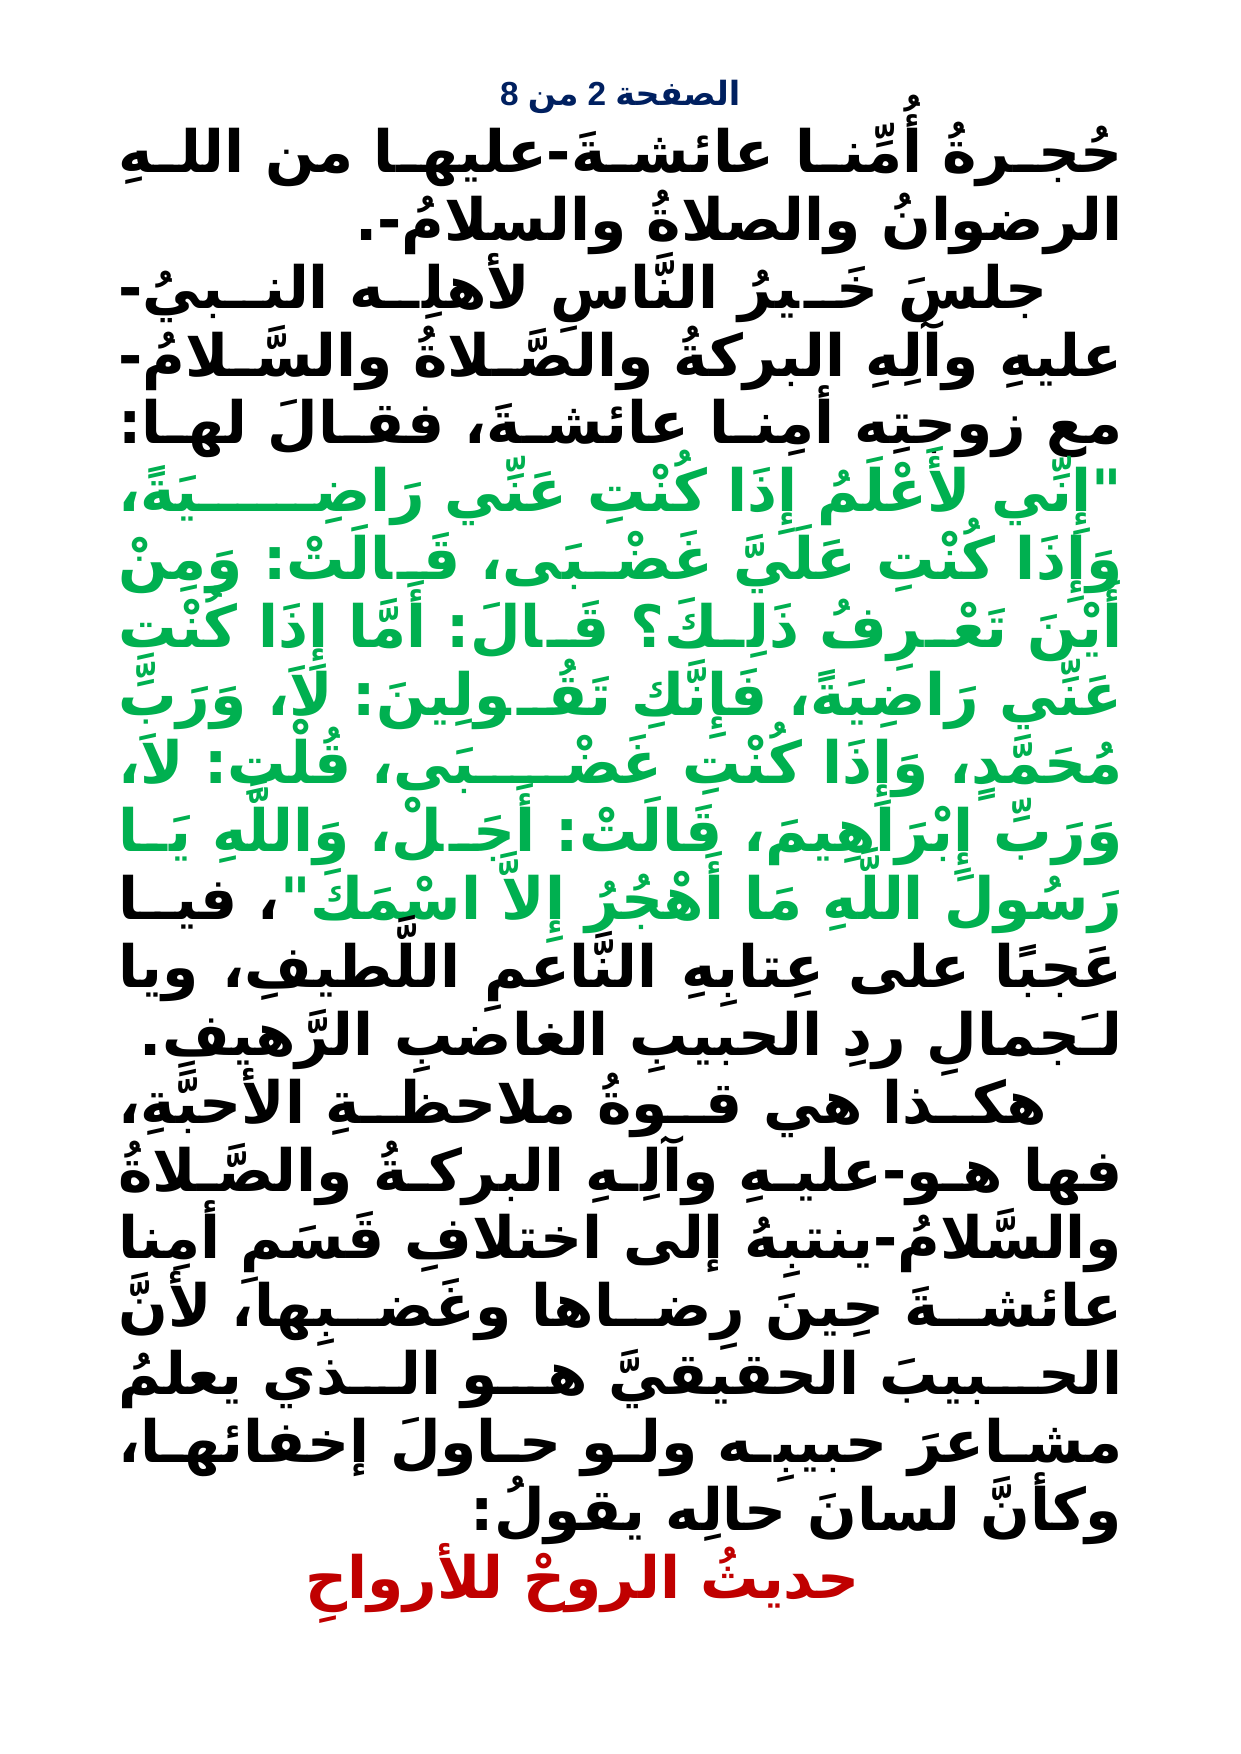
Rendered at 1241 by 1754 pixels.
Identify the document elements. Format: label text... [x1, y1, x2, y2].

text هكذا هي قوةُ ملاحظةِ الأحبَّةِ، فها هو-عليهِ وآلِهِ البركةُ والصَّلاةُ والسَّلامُ-ينتبِهُ إلى اختلافِ قَسَمِ أمِنا عائشةَ حِينَ رِضاها وغَضبِها، لأنَّ الحبيبَ الحقيقيَّ هو الذي يعلمُ مشاعرَ حبيبِه ولو حاولَ إخفائها، وكأنَّ لسانَ حالِه يقولُ: [118, 1069, 1122, 1544]
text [118, 1544, 1122, 1612]
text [118, 118, 1122, 254]
text جلسَ خَيرُ النَّاسِ لأهلِه النبيُ-عليهِ وآلِهِ البركةُ والصَّلاةُ والسَّلامُ-مع زوجتِه أمِنا عائشةَ، فقالَ لها: "إِنِّي لأَعْلَمُ إِذَا كُنْتِ عَنِّي رَاضِيَةً، وَإِذَا كُنْتِ عَلَيَّ غَضْبَى، قَالَتْ: وَمِنْ أَيْنَ تَعْرِفُ ذَلِكَ؟ قَالَ: أَمَّا إِذَا كُنْتِ عَنِّي رَاضِيَةً، فَإِنَّكِ تَقُولِينَ: لاَ، وَرَبِّ مُحَمَّدٍ، وَإِذَا كُنْتِ غَضْبَى، قُلْتِ: لاَ، وَرَبِّ إِبْرَاهِيمَ، قَالَتْ: أَجَلْ، وَاللَّهِ يَا رَسُولَ اللَّهِ مَا أَهْجُرُ إِلاَّ اسْمَكَ"، فيا عَجبًا على عِتابِهِ النَّاعمِ اللَّطيفِ، ويا لـَجمالِ ردِ الحبيبِ الغاضبِ الرَّهيفِ. [118, 254, 1122, 1069]
